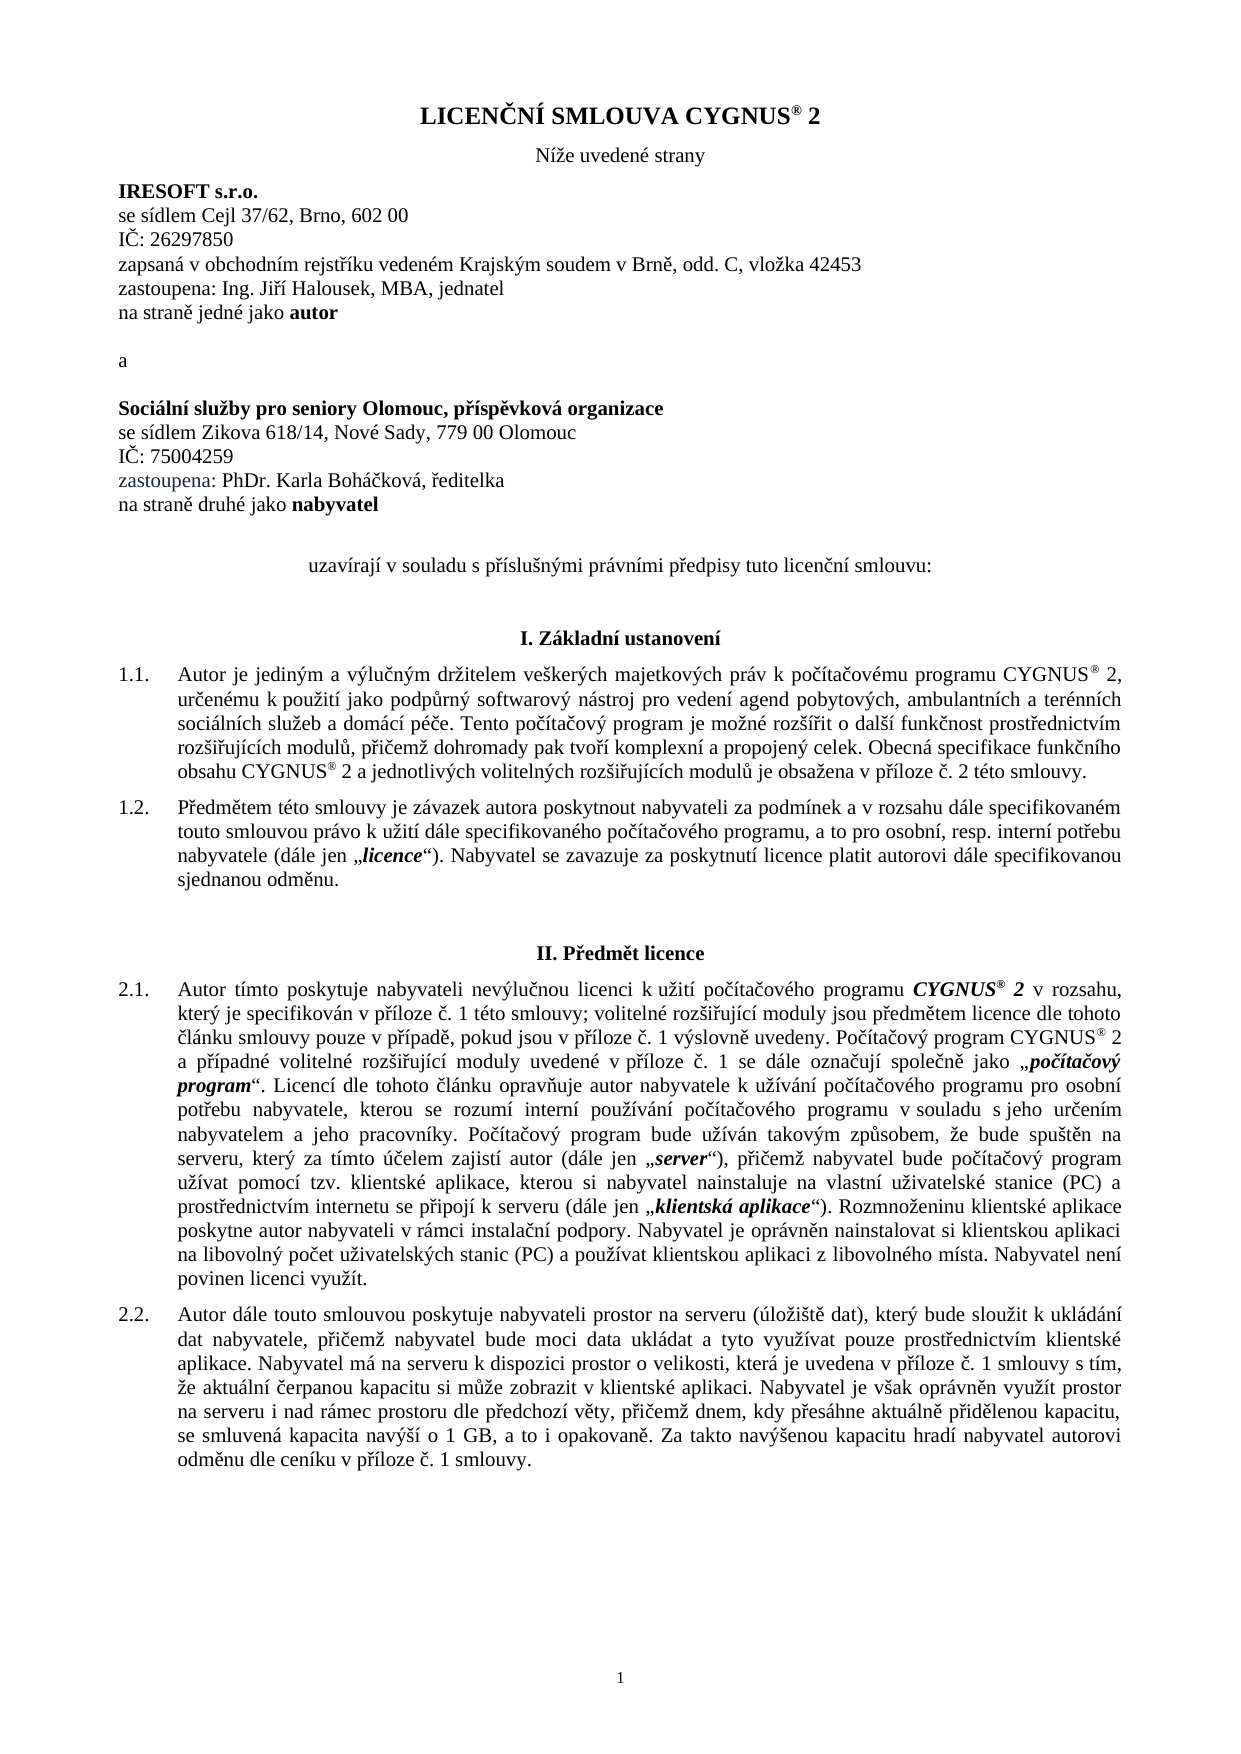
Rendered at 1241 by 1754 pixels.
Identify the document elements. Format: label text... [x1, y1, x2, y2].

list Předmětem této smlouvy je závazek autora poskytnout nabyvateli za podmínek a v rozsahu dále specifikovaném touto smlouvou právo k užití dále specifikovaného počítačového programu, a to pro osobní, resp. interní potřebu nabyvatele (dále jen „licence“). Nabyvatel se zavazuje za poskytnutí licence platit autorovi dále specifikovanou sjednanou odměnu. [118, 795, 1122, 891]
text I. Základní ustanovení [118, 626, 1122, 650]
text LICENČNÍ SMLOUVA CYGNUS® 2 [118, 101, 1122, 130]
text na straně jedné jako autor [118, 299, 1122, 324]
text se sídlem Cejl 37/62, Brno, 602 00 [118, 203, 1122, 227]
text a [118, 348, 1122, 372]
text zastoupena: PhDr. Karla Boháčková, ředitelka [216, 468, 1122, 492]
text Níže uvedené strany [118, 143, 1122, 167]
text IČ: 26297850 [118, 227, 1122, 251]
text zastoupena: Ing. Jiří Halousek, MBA, jednatel [118, 276, 1122, 299]
text uzavírají v souladu s příslušnými právními předpisy tuto licenční smlouvu: [118, 553, 1122, 577]
list Autor je jediným a výlučným držitelem veškerých majetkových práv k počítačovému programu CYGNUS® 2, určenému k použití jako podpůrný softwarový nástroj pro vedení agend pobytových, ambulantních a terénních sociálních služeb a domácí péče. Tento počítačový program je možné rozšířit o další funkčnost prostřednictvím rozšiřujících modulů, přičemž dohromady pak tvoří komplexní a propojený celek. Obecná specifikace funkčního obsahu CYGNUS® 2 a jednotlivých volitelných rozšiřujících modulů je obsažena v příloze č. 2 této smlouvy. [118, 662, 1122, 783]
text II. Předmět licence [118, 941, 1122, 964]
text na straně druhé jako nabyvatel [118, 492, 1122, 516]
text Sociální služby pro seniory Olomouc, příspěvková organizace [118, 396, 1122, 420]
text IČ: 75004259 [118, 444, 1122, 468]
list Autor tímto poskytuje nabyvateli nevýlučnou licenci k užití počítačového programu CYGNUS® 2 v rozsahu, který je specifikován v příloze č. 1 této smlouvy; volitelné rozšiřující moduly jsou předmětem licence dle tohoto článku smlouvy pouze v případě, pokud jsou v příloze č. 1 výslovně uvedeny. Počítačový program CYGNUS® 2 a případné volitelné rozšiřující moduly uvedené v příloze č. 1 se dále označují společně jako „počítačový program“. Licencí dle tohoto článku opravňuje autor nabyvatele k užívání počítačového programu pro osobní potřebu nabyvatele, kterou se rozumí interní používání počítačového programu v souladu s jeho určením nabyvatelem a jeho pracovníky. Počítačový program bude užíván takovým způsobem, že bude spuštěn na serveru, který za tímto účelem zajistí autor (dále jen „server“), přičemž nabyvatel bude počítačový program užívat pomocí tzv. klientské aplikace, kterou si nabyvatel nainstaluje na vlastní uživatelské stanice (PC) a prostřednictvím internetu se připojí k serveru (dále jen „klientská aplikace“). Rozmnoženinu klientské aplikace poskytne autor nabyvateli v rámci instalační podpory. Nabyvatel je oprávněn nainstalovat si klientskou aplikaci na libovolný počet uživatelských stanic (PC) a používat klientskou aplikaci z libovolného místa. Nabyvatel není povinen licenci využít. [118, 977, 1122, 1290]
text zapsaná v obchodním rejstříku vedeném Krajským soudem v Brně, odd. C, vložka 42453 [118, 251, 1122, 276]
list Autor dále touto smlouvou poskytuje nabyvateli prostor na serveru (úložiště dat), který bude sloužit k ukládání dat nabyvatele, přičemž nabyvatel bude moci data ukládat a tyto využívat pouze prostřednictvím klientské aplikace. Nabyvatel má na serveru k dispozici prostor o velikosti, která je uvedena v příloze č. 1 smlouvy s tím, že aktuální čerpanou kapacitu si může zobrazit v klientské aplikaci. Nabyvatel je však oprávněn využít prostor na serveru i nad rámec prostoru dle předchozí věty, přičemž dnem, kdy přesáhne aktuálně přidělenou kapacitu, se smluvená kapacita navýší o 1 GB, a to i opakovaně. Za takto navýšenou kapacitu hradí nabyvatel autorovi odměnu dle ceníku v příloze č. 1 smlouvy. [118, 1302, 1122, 1471]
text se sídlem Zikova 618/14, Nové Sady, 779 00 Olomouc [118, 420, 1122, 444]
text IRESOFT s.r.o. [118, 179, 1122, 203]
